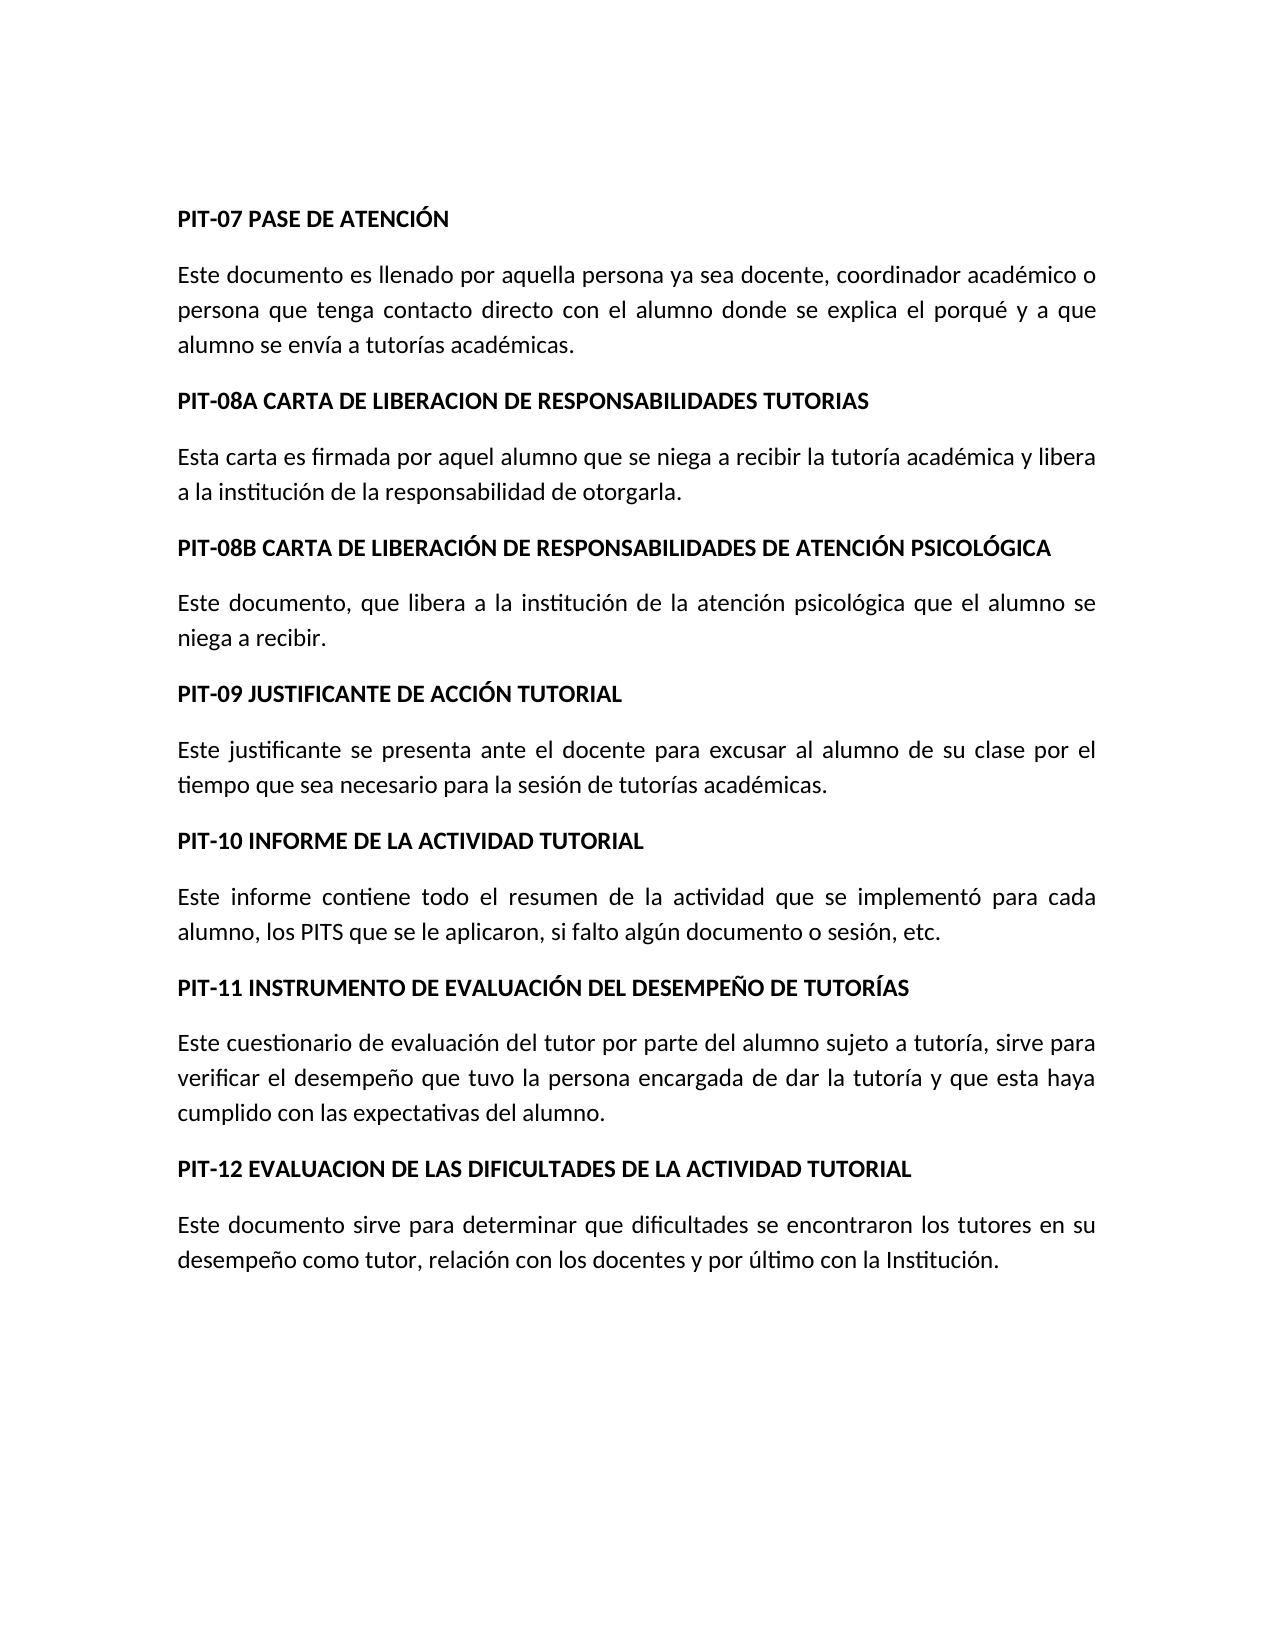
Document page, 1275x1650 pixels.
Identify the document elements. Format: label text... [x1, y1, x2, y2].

text PIT-08B CARTA DE LIBERACIÓN DE RESPONSABILIDADES DE ATENCIÓN PSICOLÓGICA [177, 532, 1098, 562]
text Este documento, que libera a la institución de la atención psicológica que el alumno se niega a recibir. [177, 588, 1098, 653]
text PIT-09 JUSTIFICANTE DE ACCIÓN TUTORIAL [177, 678, 1098, 709]
text PIT-11 INSTRUMENTO DE EVALUACIÓN DEL DESEMPEÑO DE TUTORÍAS [177, 972, 1098, 1002]
text Este documento sirve para determinar que dificultades se encontraron los tutores en su desempeño como tutor, relación con los docentes y por último con [177, 1209, 1098, 1275]
text Este cuestionario de evaluación del tutor por parte del alumno sujeto a tutoría, sirve para verificar el desempeño que tuvo la persona encargada de dar la tutoría y que esta haya cumplido con las expectativas del alumno. [177, 1028, 1098, 1128]
text PIT-08A CARTA DE LIBERACION DE RESPONSABILIDADES TUTORIAS [177, 385, 1098, 416]
text PIT-12 EVALUACION DE LAS DIFICULTADES DE [177, 1153, 1098, 1184]
text Este informe contiene todo el resumen de la actividad que se implementó para cada alumno, los PITS que se le aplicaron, si falto algún documento o sesión, etc. [177, 881, 1098, 946]
text Este documento es llenado por aquella persona ya sea docente, coordinador académico o persona que tenga contacto directo con el alumno donde se explica el porqué y a que alumno se envía a tutorías académicas. [177, 259, 1098, 360]
text Esta carta es firmada por aquel alumno que se niega a recibir la tutoría académica y libera a la institución de la responsabilidad de otorgarla. [177, 441, 1098, 506]
text PIT-07 PASE DE ATENCIÓN [177, 203, 1098, 234]
text Este justificante se presenta ante el docente para excusar al alumno de su clase por el tiempo que sea necesario para la sesión de tutorías académicas. [177, 734, 1098, 800]
text PIT-10 INFORME DE [177, 825, 1098, 856]
